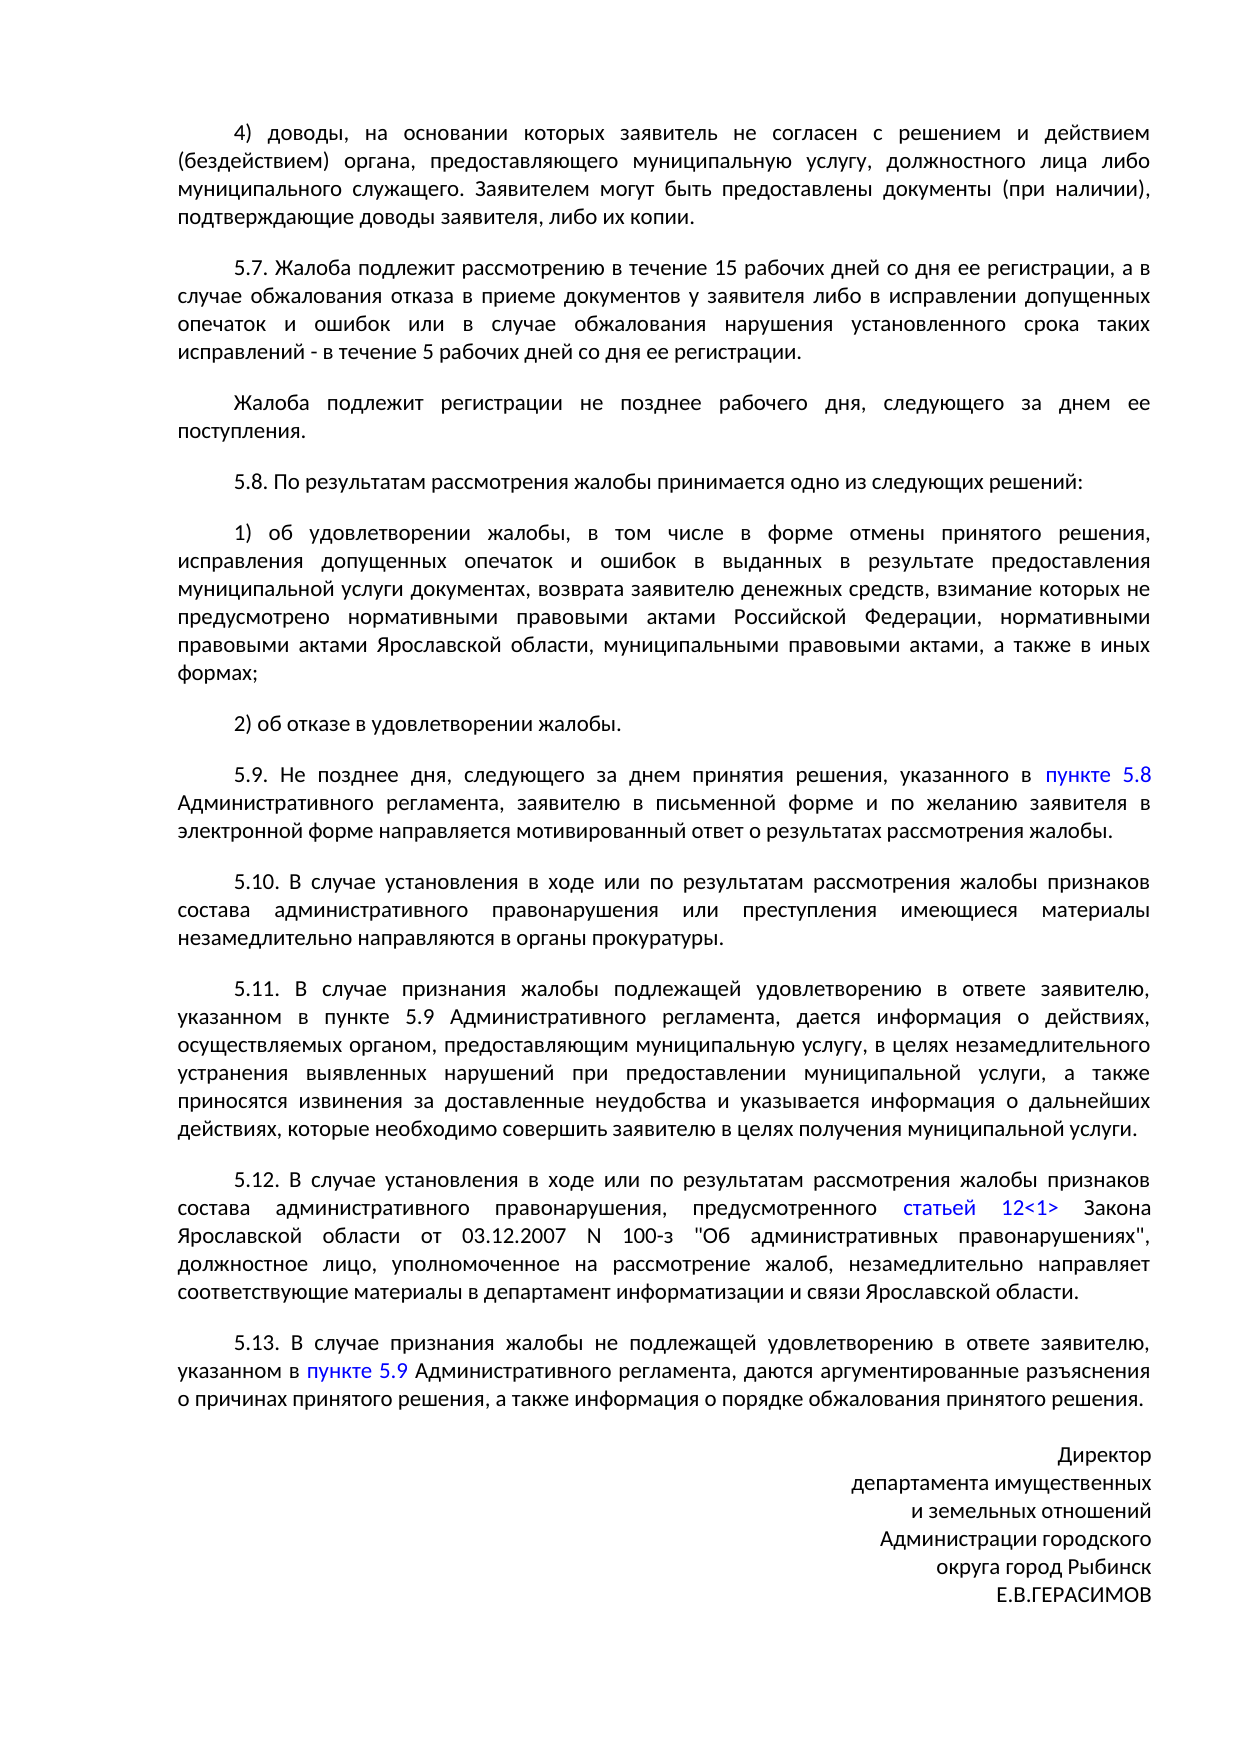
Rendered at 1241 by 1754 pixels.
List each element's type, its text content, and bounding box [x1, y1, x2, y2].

text департамента имущественных [177, 1468, 1152, 1496]
text 5.12. В случае установления в ходе или по результатам рассмотрения жалобы признаков состава административного правонарушения, предусмотренного статьей 12<1> Закона Ярославской области от 03.12.2007 N 100-з "Об административных правонарушениях", должностное лицо, уполномоченное на рассмотрение жалоб, незамедлительно направляет соответствующие материалы в департамент информатизации и связи Ярославской области. [177, 1165, 1152, 1305]
text округа город Рыбинск [177, 1552, 1152, 1580]
text 1) об удовлетворении жалобы, в том числе в форме отмены принятого решения, исправления допущенных опечаток и ошибок в выданных в результате предоставления муниципальной услуги документах, возврата заявителю денежных средств, взимание которых не предусмотрено нормативными правовыми актами Российской Федерации, нормативными правовыми актами Ярославской области, муниципальными правовыми актами, а также в иных формах; [177, 518, 1152, 686]
text Е.В.ГЕРАСИМОВ [177, 1580, 1152, 1608]
text 5.7. Жалоба подлежит рассмотрению в течение 15 рабочих дней со дня ее регистрации, а в случае обжалования отказа в приеме документов у заявителя либо в исправлении допущенных опечаток и ошибок или в случае обжалования нарушения установленного срока таких исправлений - в течение 5 рабочих дней со дня ее регистрации. [177, 253, 1152, 365]
text Директор [177, 1440, 1152, 1468]
text 4) доводы, на основании которых заявитель не согласен с решением и действием (бездействием) органа, предоставляющего муниципальную услугу, должностного лица либо муниципального служащего. Заявителем могут быть предоставлены документы (при наличии), подтверждающие доводы заявителя, либо их копии. [177, 118, 1152, 230]
text 5.8. По результатам рассмотрения жалобы принимается одно из следующих решений: [177, 467, 1152, 495]
text 2) об отказе в удовлетворении жалобы. [177, 709, 1152, 737]
text 5.11. В случае признания жалобы подлежащей удовлетворению в ответе заявителю, указанном в пункте 5.9 Административного регламента, дается информация о действиях, осуществляемых органом, предоставляющим муниципальную услугу, в целях незамедлительного устранения выявленных нарушений при предоставлении муниципальной услуги, а также приносятся извинения за доставленные неудобства и указывается информация о дальнейших действиях, которые необходимо совершить заявителю в целях получения муниципальной услуги. [177, 974, 1152, 1142]
text Администрации городского [177, 1524, 1152, 1552]
text 5.10. В случае установления в ходе или по результатам рассмотрения жалобы признаков состава административного правонарушения или преступления имеющиеся материалы незамедлительно направляются в органы прокуратуры. [177, 867, 1152, 951]
text Жалоба подлежит регистрации не позднее рабочего дня, следующего за днем ее поступления. [177, 388, 1152, 444]
text и земельных отношений [177, 1496, 1152, 1524]
text 5.9. Не позднее дня, следующего за днем принятия решения, указанного в пункте 5.8 Административного регламента, заявителю в письменной форме и по желанию заявителя в электронной форме направляется мотивированный ответ о результатах рассмотрения жалобы. [177, 760, 1152, 844]
text 5.13. В случае признания жалобы не подлежащей удовлетворению в ответе заявителю, указанном в пункте 5.9 Административного регламента, даются аргументированные разъяснения о причинах принятого решения, а также информация о порядке обжалования принятого решения. [177, 1328, 1152, 1412]
